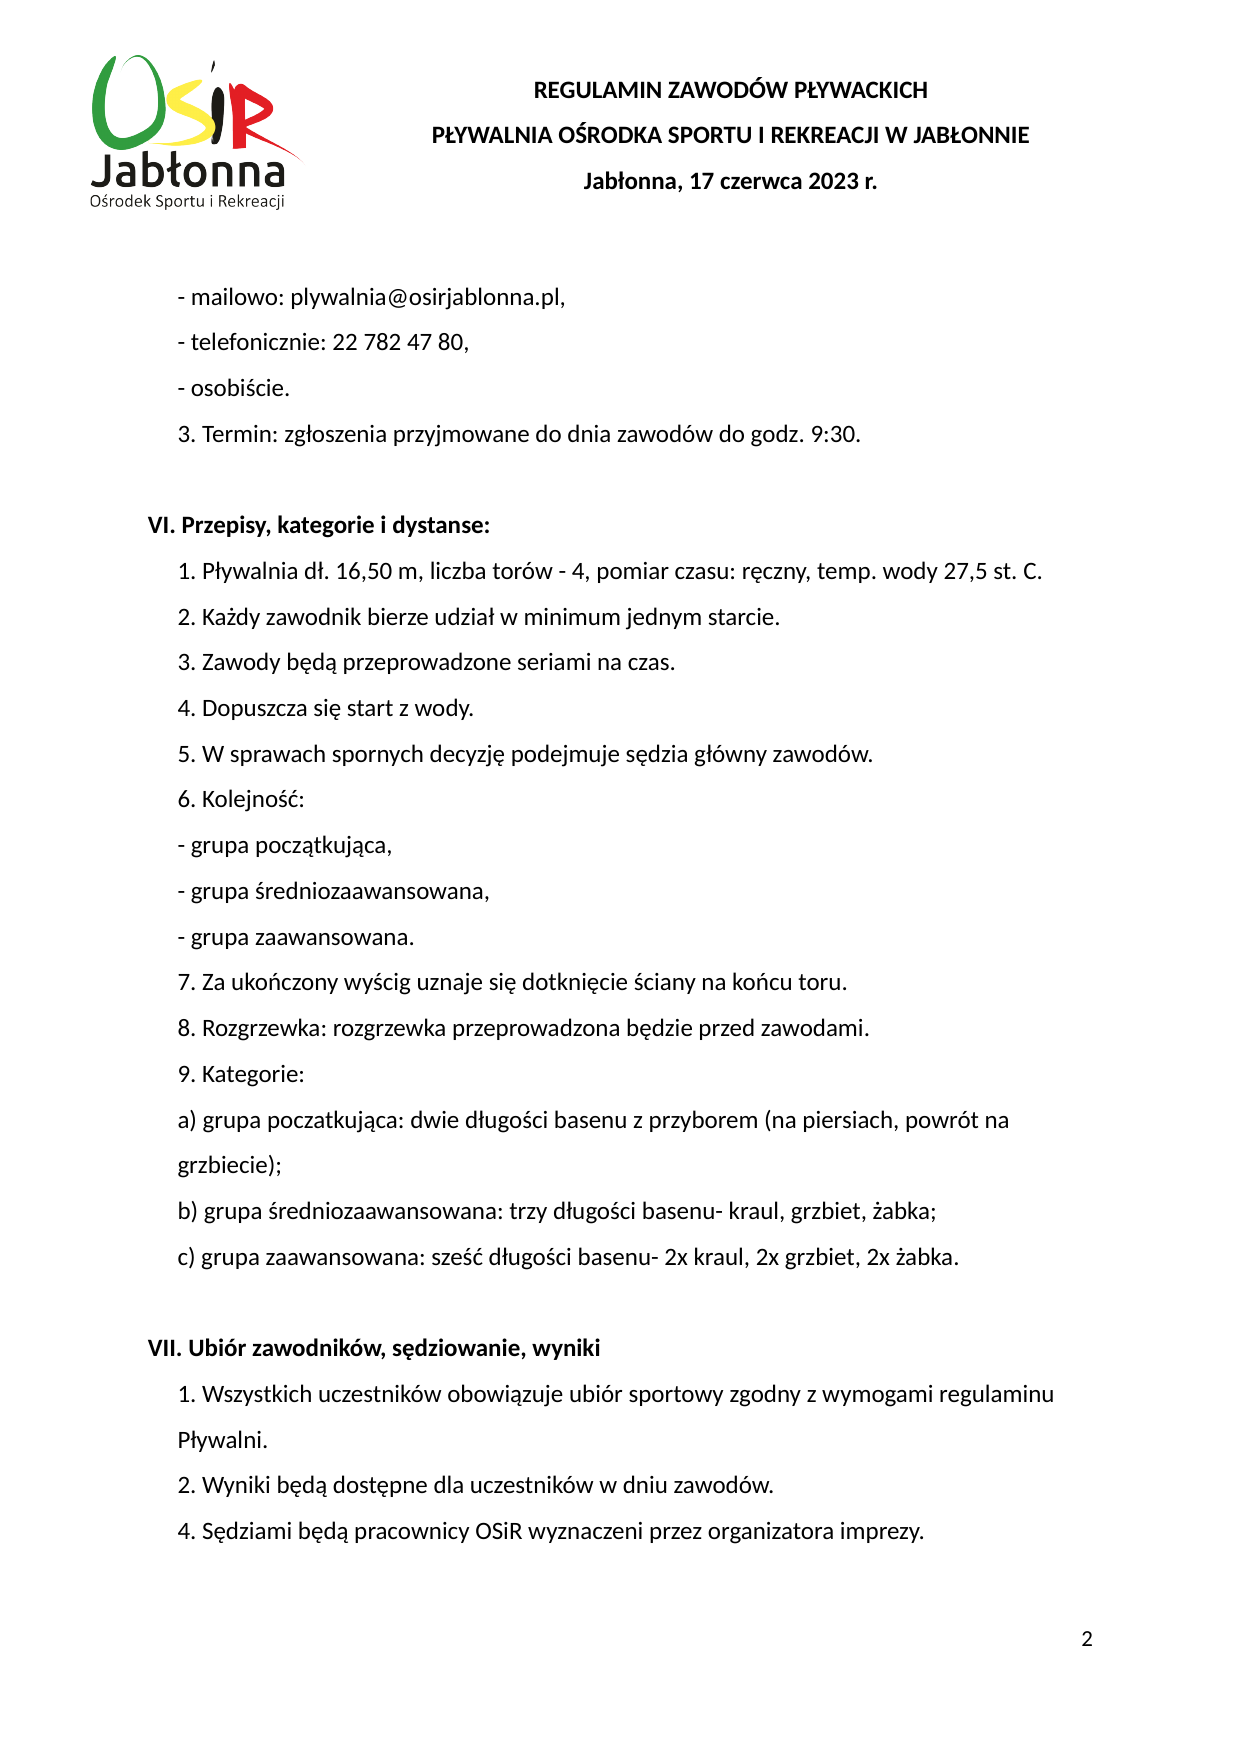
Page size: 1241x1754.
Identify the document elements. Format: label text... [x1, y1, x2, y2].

text 4. Sędziami będą pracownicy OSiR wyznaczeni przez organizatora imprezy. [177, 1515, 1093, 1546]
text - osobiście. [148, 372, 1093, 403]
text 9. Kategorie: [177, 1058, 1093, 1088]
text 1. Pływalnia dł. 16,50 m, liczba torów - 4, pomiar czasu: ręczny, temp. wody 27,5 st. C. [177, 555, 1093, 586]
text - grupa średniozaawansowana, [177, 875, 1093, 906]
picture [90, 54, 306, 210]
text c) grupa zaawansowana: sześć długości basenu- 2x kraul, 2x grzbiet, 2x żabka. [177, 1241, 1093, 1271]
text 6. Kolejność: [177, 784, 1093, 814]
text b) grupa średniozaawansowana: trzy długości basenu- kraul, grzbiet, żabka; [177, 1195, 1093, 1226]
text VII. Ubiór zawodników, sędziowanie, wyniki [148, 1332, 1093, 1363]
text 3. Zawody będą przeprowadzone seriami na czas. [177, 646, 1093, 677]
text 2. Każdy zawodnik bierze udział w minimum jednym starcie. [177, 601, 1093, 631]
text 7. Za ukończony wyścig uznaje się dotknięcie ściany na końcu toru. [177, 967, 1093, 997]
text 8. Rozgrzewka: rozgrzewka przeprowadzona będzie przed zawodami. [177, 1012, 1093, 1043]
text - grupa początkująca, [177, 829, 1093, 860]
text 4. Dopuszcza się start z wody. [177, 692, 1093, 723]
text 1. Wszystkich uczestników obowiązuje ubiór sportowy zgodny z wymogami regulaminu Pływalni. [177, 1378, 1093, 1454]
text VI. Przepisy, kategorie i dystanse: [148, 509, 1093, 540]
text 5. W sprawach spornych decyzję podejmuje sędzia główny zawodów. [177, 738, 1093, 768]
text 3. Termin: zgłoszenia przyjmowane do dnia zawodów do godz. 9:30. [148, 418, 1093, 448]
text - mailowo: plywalnia@osirjablonna.pl, [148, 281, 1093, 311]
text - grupa zaawansowana. [177, 921, 1093, 951]
text 2. Wyniki będą dostępne dla uczestników w dniu zawodów. [177, 1469, 1093, 1500]
text - telefonicznie: 22 782 47 80, [148, 326, 1093, 357]
text a) grupa poczatkująca: dwie długości basenu z przyborem (na piersiach, powrót na grzbiecie); [177, 1104, 1093, 1180]
